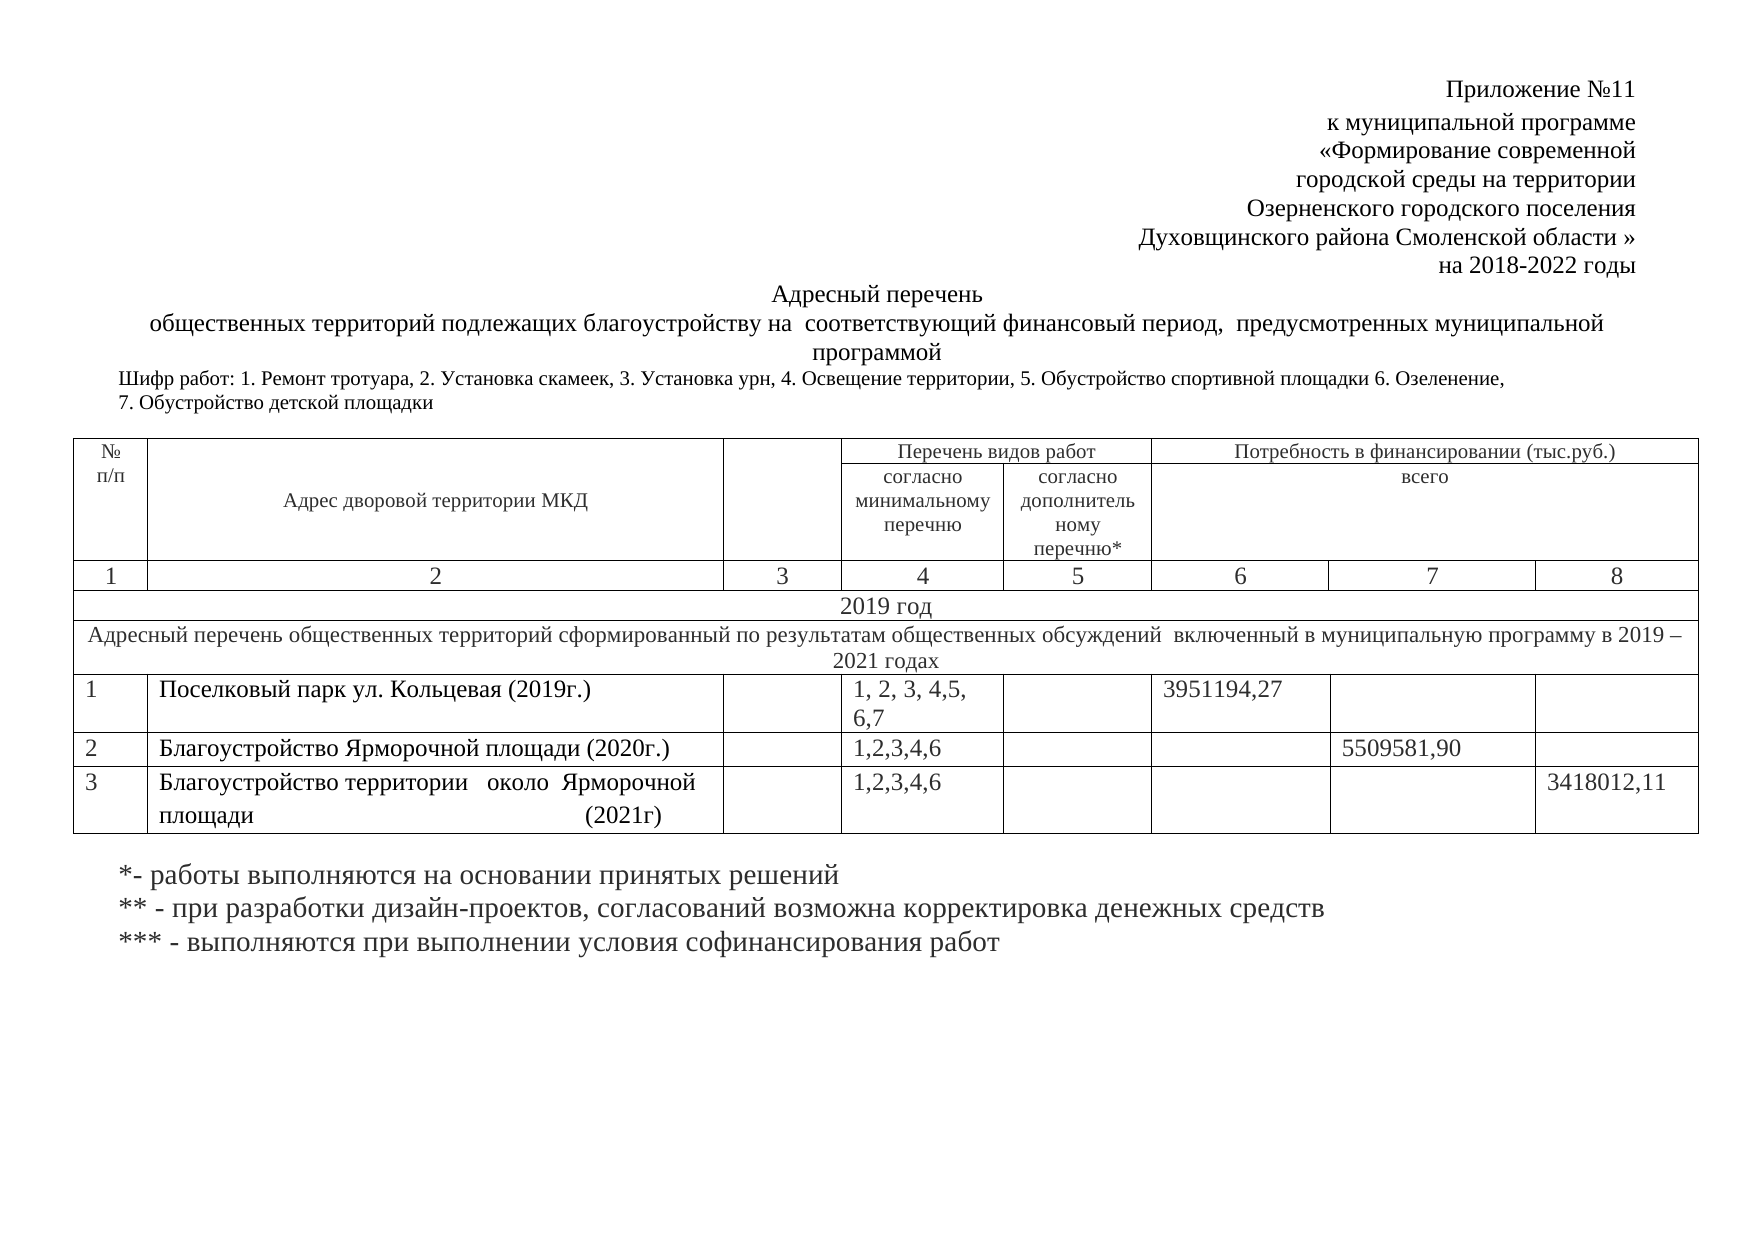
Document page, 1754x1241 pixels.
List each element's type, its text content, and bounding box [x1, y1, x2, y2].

text Шифр работ: 1. Ремонт тротуара, 2. Установка скамеек, 3. Установка урн, 4. Освещение территории, 5. Обустройство спортивной площадки 6. Озеленение, [118, 366, 1636, 390]
text Адресный перечень [118, 279, 1636, 308]
table_cell 2019 год [74, 591, 1698, 620]
table_cell 5509581,90 [1331, 733, 1535, 766]
text общественных территорий подлежащих благоустройству на соответствующий финансовый период, предусмотренных муниципальной программой [118, 308, 1636, 366]
text городской среды на территории [118, 164, 1636, 193]
table_header № п/п [74, 439, 147, 560]
table_cell 1, 2, 3, 4,5, 6,7 [842, 675, 1003, 732]
text на 2018-2022 годы [207, 251, 1636, 279]
text Приложение №11 [118, 74, 1636, 103]
table_cell 3418012,11 [1536, 767, 1698, 832]
table_cell 5 [1004, 561, 1151, 590]
table_cell [724, 675, 841, 732]
table_cell [1004, 733, 1151, 766]
table_cell 1 [74, 675, 147, 732]
table_cell Благоустройство территории около Ярморочной площади (2021г) [148, 767, 723, 832]
text «Формирование современной [118, 136, 1636, 164]
table_cell 8 [1536, 561, 1698, 590]
table_cell 2 [148, 561, 723, 590]
text *** - выполняются при выполнении условия софинансирования работ [118, 924, 1636, 958]
table_cell 1,2,3,4,6 [842, 733, 1003, 766]
table_cell 6 [1152, 561, 1328, 590]
table_cell [1004, 767, 1151, 832]
text к муниципальной программе [118, 107, 1636, 136]
text ** - при разработки дизайн-проектов, согласований возможна корректировка денежных средств [118, 891, 1636, 924]
table_cell 3951194,27 [1152, 675, 1330, 732]
table_cell [1536, 733, 1698, 766]
table_cell Благоустройство Ярморочной площади (2020г.) [148, 733, 723, 766]
table_cell [1004, 675, 1151, 732]
table_cell [724, 733, 841, 766]
text Озерненского городского поселения [118, 193, 1636, 222]
table_header Адрес дворовой территории МКД [148, 439, 723, 560]
table_cell 1,2,3,4,6 [842, 767, 1003, 832]
table_cell согласно минимальному перечню [842, 464, 1003, 560]
table_cell 7 [1329, 561, 1535, 590]
table_cell 2 [74, 733, 147, 766]
table_cell [1331, 675, 1535, 732]
table_cell [1152, 767, 1330, 832]
table_cell всего [1152, 464, 1698, 560]
text 7. Обустройство детской площадки [118, 390, 1636, 414]
table_cell Адресный перечень общественных территорий сформированный по результатам общественных обсуждений включенный в муниципальную программу в 2019 – 2021 годах [74, 621, 1698, 673]
table_cell [1331, 767, 1535, 832]
table_cell [1152, 733, 1330, 766]
table_cell согласно дополнительному перечню* [1004, 464, 1151, 560]
text *- работы выполняются на основании принятых решений [118, 857, 1636, 891]
table_cell [1536, 675, 1698, 732]
table_cell 1 [74, 561, 147, 590]
table_cell 4 [842, 561, 1003, 590]
table_cell 3 [724, 561, 841, 590]
table_cell [724, 767, 841, 832]
table_header [724, 439, 841, 560]
table_cell 3 [74, 767, 147, 832]
text Духовщинского района Смоленской области » [118, 222, 1636, 251]
table_header Перечень видов работ [842, 439, 1151, 463]
table_cell Поселковый парк ул. Кольцевая (2019г.) [148, 675, 723, 732]
table_header Потребность в финансировании (тыс.руб.) [1152, 439, 1698, 463]
